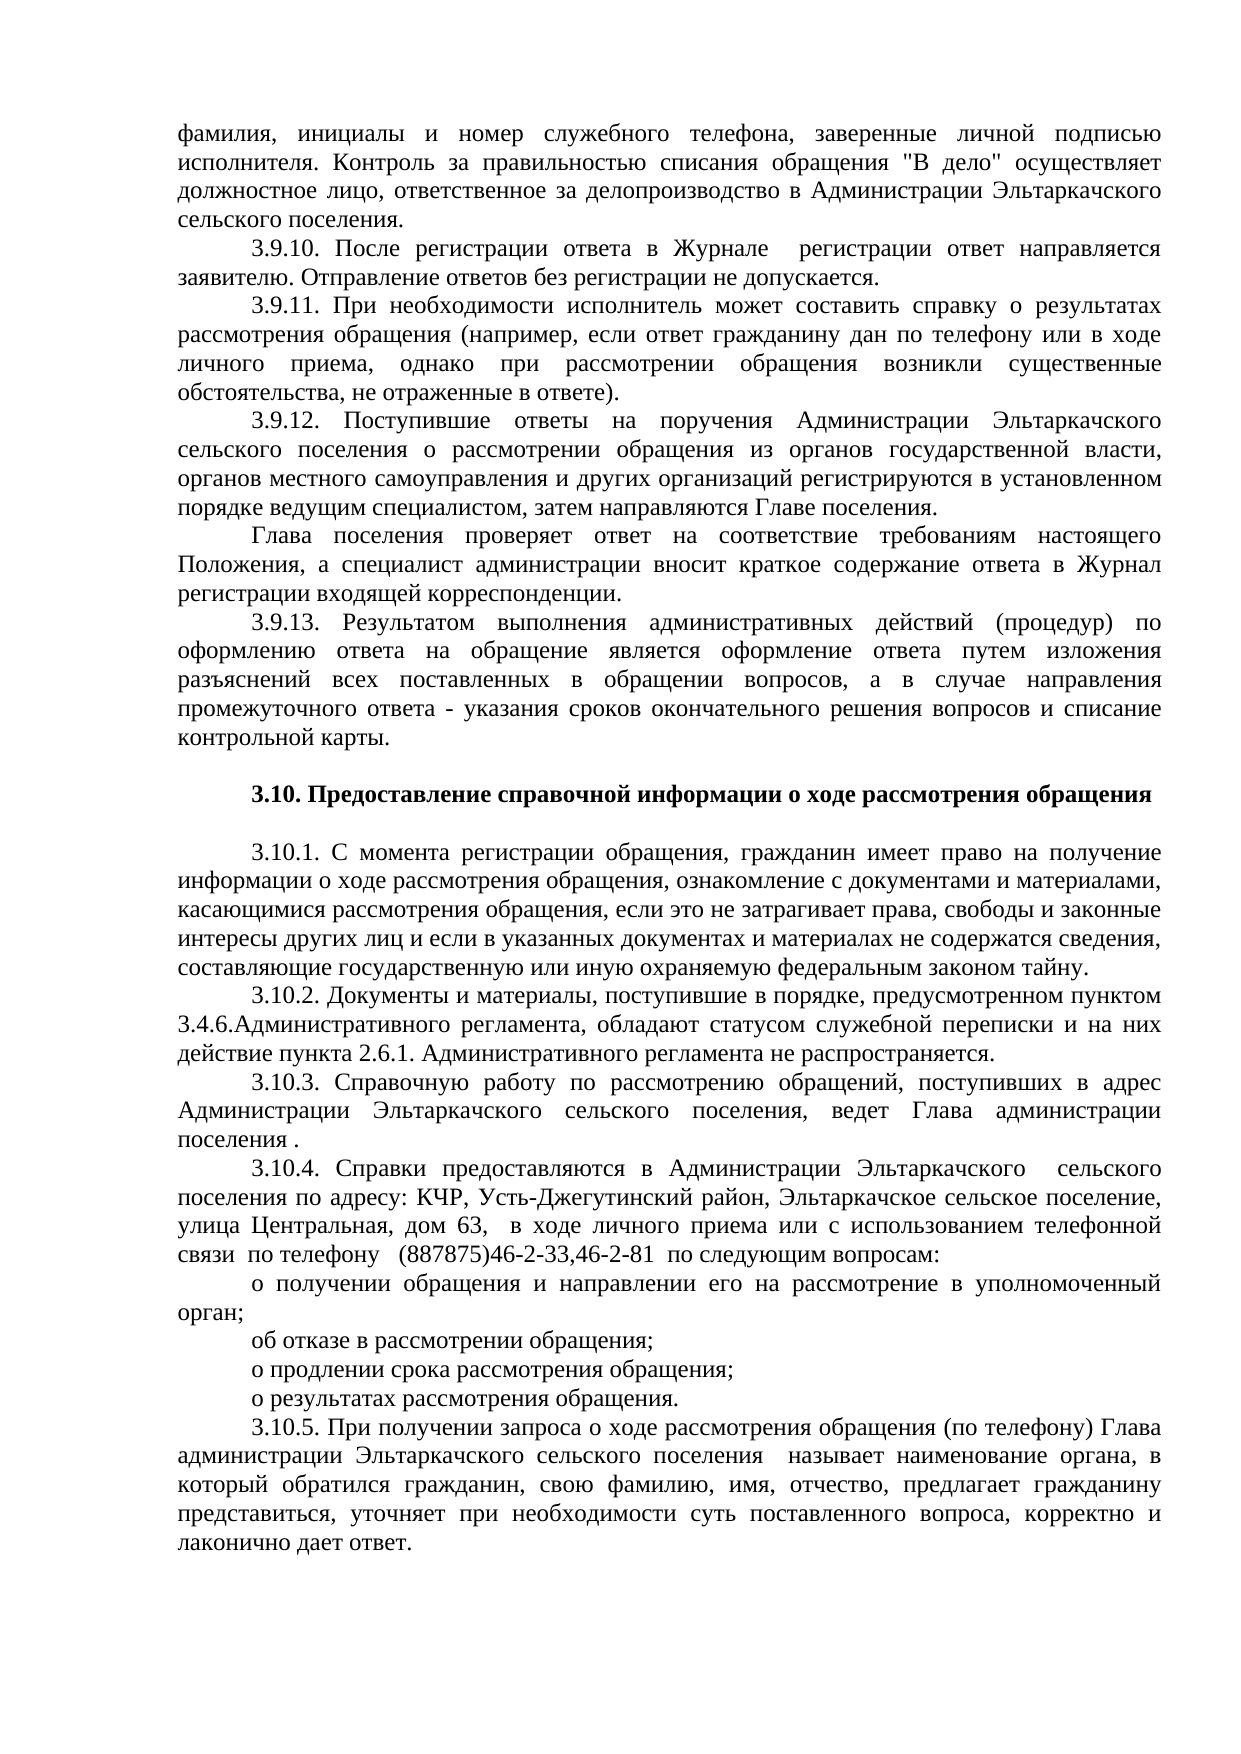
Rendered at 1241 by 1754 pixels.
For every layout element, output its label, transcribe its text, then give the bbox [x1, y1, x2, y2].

text 3.10.2. Документы и материалы, поступившие в порядке, предусмотренном пунктом 3.4.6.Административного регламента, обладают статусом служебной переписки и на них действие пункта 2.6.1. Административного регламента не распространяется. [177, 981, 1162, 1067]
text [177, 118, 1162, 233]
text 3.9.13. Результатом выполнения административных действий (процедур) по оформлению ответа на обращение является оформление ответа путем изложения разъяснений всех поставленных в обращении вопросов, а в случае направления промежуточного ответа - указания сроков окончательного решения вопросов и списание контрольной карты. [177, 607, 1162, 751]
text об отказе в рассмотрении обращения; [177, 1326, 1162, 1354]
text 3.10.5. При получении запроса о ходе рассмотрения обращения (по телефону) Глава администрации Эльтаркачского сельского поселения называет наименование органа, в который обратился гражданин, свою фамилию, имя, отчество, предлагает гражданину представиться, уточняет при необходимости суть поставленного вопроса, корректно и лаконично дает ответ. [177, 1412, 1162, 1556]
text 3.10.3. Справочную работу по рассмотрению обращений, поступивших в адрес Администрации Эльтаркачского сельского поселения, ведет Глава администрации поселения . [177, 1067, 1162, 1153]
text 3.9.11. При необходимости исполнитель может составить справку о результатах рассмотрения обращения (например, если ответ гражданину дан по телефону или в ходе личного приема, однако при рассмотрении обращения возникли существенные обстоятельства, не отраженные в ответе). [177, 291, 1162, 406]
text о продлении срока рассмотрения обращения; [177, 1354, 1162, 1383]
text о результатах рассмотрения обращения. [177, 1383, 1162, 1412]
text о получении обращения и направлении его на рассмотрение в уполномоченный орган; [177, 1268, 1162, 1326]
text Глава поселения проверяет ответ на соответствие требованиям настоящего Положения, а специалист администрации вносит краткое содержание ответа в Журнал регистрации входящей корреспонденции. [177, 521, 1162, 607]
text 3.9.10. После регистрации ответа в Журнале регистрации ответ направляется заявителю. Отправление ответов без регистрации не допускается. [177, 233, 1162, 291]
text 3.9.12. Поступившие ответы на поручения Администрации Эльтаркачского сельского поселения о рассмотрении обращения из органов государственной власти, органов местного самоуправления и других организаций регистрируются в установленном порядке ведущим специалистом, затем направляются Главе поселения. [177, 406, 1162, 521]
text 3.10.1. С момента регистрации обращения, гражданин имеет право на получение информации о ходе рассмотрения обращения, ознакомление с документами и материалами, касающимися рассмотрения обращения, если это не затрагивает права, свободы и законные интересы других лиц и если в указанных документах и материалах не содержатся сведения, составляющие государственную или иную охраняемую федеральным законом тайну. [177, 837, 1162, 981]
text 3.10.4. Справки предоставляются в Администрации Эльтаркачского сельского поселения по адресу: КЧР, Усть-Джегутинский район, Эльтаркачское сельское поселение, улица Центральная, дом 63, в ходе личного приема или с использованием телефонной связи по телефону (887875)46-2-33,46-2-81 по следующим вопросам: [177, 1153, 1162, 1268]
text 3.10. Предоставление справочной информации о ходе рассмотрения обращения [177, 779, 1162, 808]
